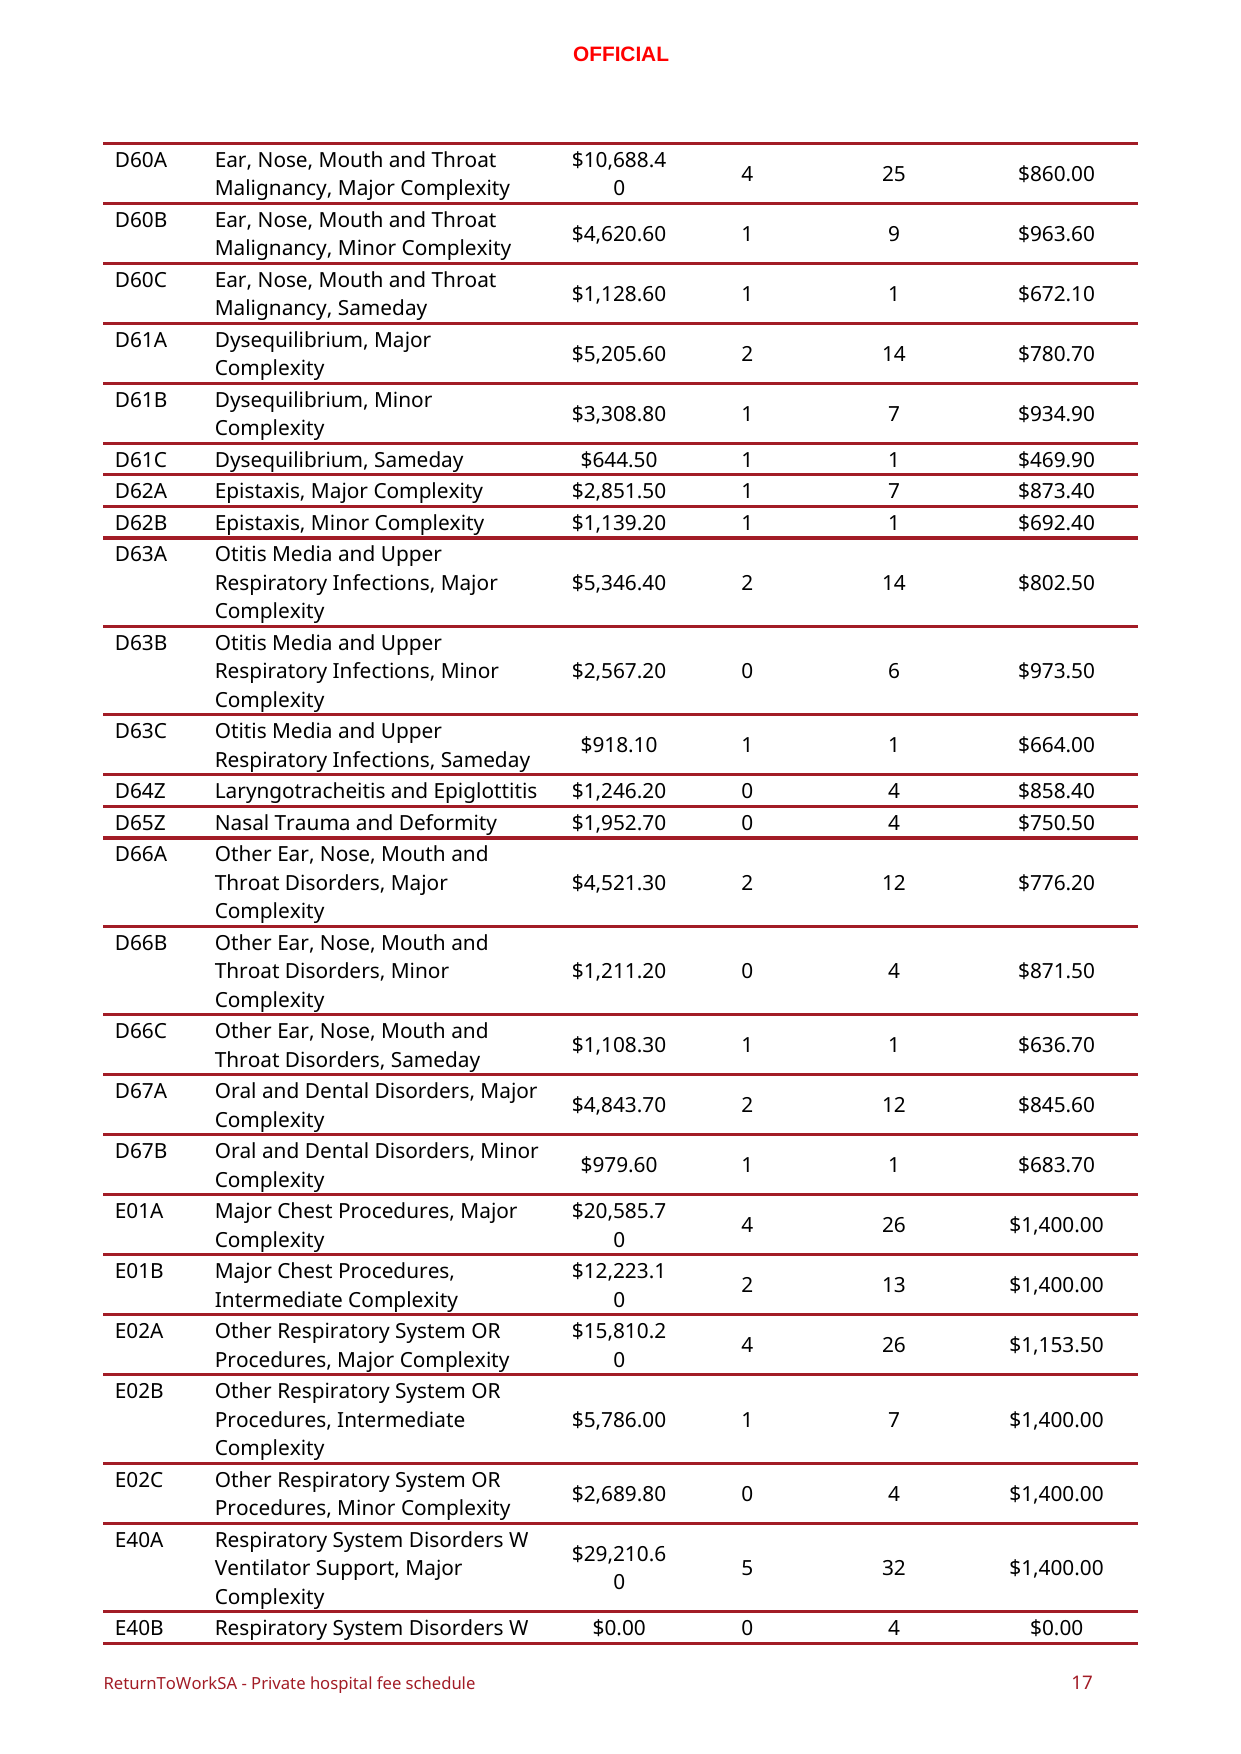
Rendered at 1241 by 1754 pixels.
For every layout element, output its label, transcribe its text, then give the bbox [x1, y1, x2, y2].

table_cell 4 [812, 1613, 975, 1642]
table_cell 7 [812, 1376, 975, 1462]
table_cell $10,688.40 [556, 145, 681, 202]
table_cell 1 [812, 716, 975, 773]
table_cell Other Respiratory System OR Procedures, Minor Complexity [203, 1465, 556, 1522]
table_cell 4 [812, 776, 975, 805]
table_cell 4 [812, 928, 975, 1013]
table_cell Ear, Nose, Mouth and Throat Malignancy, Minor Complexity [203, 205, 556, 262]
table_cell 0 [681, 808, 812, 836]
table_cell $5,786.00 [556, 1376, 681, 1462]
table_cell D66C [103, 1016, 203, 1073]
table_cell $4,843.70 [556, 1076, 681, 1133]
table_cell D67B [103, 1136, 203, 1193]
table_cell Nasal Trauma and Deformity [203, 808, 556, 836]
table_cell 1 [812, 508, 975, 536]
table_cell $1,246.20 [556, 776, 681, 805]
table_cell D63B [103, 628, 203, 713]
table_cell $683.70 [975, 1136, 1137, 1193]
table_cell 25 [812, 145, 975, 202]
table_cell $873.40 [975, 476, 1137, 505]
table_cell 4 [681, 1316, 812, 1373]
table_cell $934.90 [975, 385, 1137, 442]
table_cell Major Chest Procedures, Major Complexity [203, 1196, 556, 1253]
table_cell 0 [681, 1465, 812, 1522]
table_cell 4 [681, 145, 812, 202]
table_cell 1 [681, 1016, 812, 1073]
table_cell D60A [103, 145, 203, 202]
table_cell $963.60 [975, 205, 1137, 262]
table_cell D66B [103, 928, 203, 1013]
table_cell 1 [812, 1136, 975, 1193]
table_cell 12 [812, 840, 975, 925]
table_cell 0 [681, 1613, 812, 1642]
table_cell 0 [681, 628, 812, 713]
table_cell E02B [103, 1376, 203, 1462]
table_cell 26 [812, 1316, 975, 1373]
table_cell $29,210.60 [556, 1525, 681, 1610]
table_cell Dysequilibrium, Major Complexity [203, 325, 556, 382]
table_cell $2,851.50 [556, 476, 681, 505]
table_cell $692.40 [975, 508, 1137, 536]
table_cell 1 [812, 445, 975, 473]
table_cell 14 [812, 540, 975, 625]
table_cell $1,211.20 [556, 928, 681, 1013]
table_cell D60B [103, 205, 203, 262]
table_cell 1 [681, 385, 812, 442]
table_cell Epistaxis, Major Complexity [203, 476, 556, 505]
table_cell $2,567.20 [556, 628, 681, 713]
table_cell $0.00 [556, 1613, 681, 1642]
table_cell Epistaxis, Minor Complexity [203, 508, 556, 536]
table_cell 1 [681, 205, 812, 262]
table_cell 0 [681, 776, 812, 805]
table_cell D61A [103, 325, 203, 382]
table_cell $1,153.50 [975, 1316, 1137, 1373]
table_cell Other Ear, Nose, Mouth and Throat Disorders, Sameday [203, 1016, 556, 1073]
table_cell D66A [103, 840, 203, 925]
table_cell Other Ear, Nose, Mouth and Throat Disorders, Major Complexity [203, 840, 556, 925]
table_cell $860.00 [975, 145, 1137, 202]
table_cell $871.50 [975, 928, 1137, 1013]
table_cell 7 [812, 476, 975, 505]
table_cell 9 [812, 205, 975, 262]
table_cell 1 [812, 265, 975, 322]
table_cell $776.20 [975, 840, 1137, 925]
table_cell D61B [103, 385, 203, 442]
table_cell $858.40 [975, 776, 1137, 805]
table_cell 26 [812, 1196, 975, 1253]
table_cell E40A [103, 1525, 203, 1610]
table_cell Oral and Dental Disorders, Minor Complexity [203, 1136, 556, 1193]
table_cell $664.00 [975, 716, 1137, 773]
table_cell 12 [812, 1076, 975, 1133]
table_cell $4,521.30 [556, 840, 681, 925]
table_cell D61C [103, 445, 203, 473]
table_cell Other Respiratory System OR Procedures, Intermediate Complexity [203, 1376, 556, 1462]
table_cell $12,223.10 [556, 1256, 681, 1313]
table_cell $1,139.20 [556, 508, 681, 536]
table_cell Ear, Nose, Mouth and Throat Malignancy, Major Complexity [203, 145, 556, 202]
table_cell Dysequilibrium, Sameday [203, 445, 556, 473]
table_cell $469.90 [975, 445, 1137, 473]
table_cell $780.70 [975, 325, 1137, 382]
table_cell 4 [812, 808, 975, 836]
table_cell 1 [812, 1016, 975, 1073]
table_cell $5,205.60 [556, 325, 681, 382]
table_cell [203, 1613, 556, 1642]
table_cell D62B [103, 508, 203, 536]
table_cell 2 [681, 325, 812, 382]
table_cell 6 [812, 628, 975, 713]
table_cell Otitis Media and Upper Respiratory Infections, Sameday [203, 716, 556, 773]
table_cell $15,810.20 [556, 1316, 681, 1373]
table_cell $918.10 [556, 716, 681, 773]
table_cell Otitis Media and Upper Respiratory Infections, Minor Complexity [203, 628, 556, 713]
table_cell E02C [103, 1465, 203, 1522]
table_cell $802.50 [975, 540, 1137, 625]
table_cell 1 [681, 476, 812, 505]
table_cell Otitis Media and Upper Respiratory Infections, Major Complexity [203, 540, 556, 625]
table_cell 5 [681, 1525, 812, 1610]
table_cell $1,400.00 [975, 1256, 1137, 1313]
table_cell 2 [681, 840, 812, 925]
table_cell 7 [812, 385, 975, 442]
table_cell $979.60 [556, 1136, 681, 1193]
table_cell E40B [103, 1613, 203, 1642]
table_cell D62A [103, 476, 203, 505]
table_cell $5,346.40 [556, 540, 681, 625]
table_cell Dysequilibrium, Minor Complexity [203, 385, 556, 442]
table_cell $1,108.30 [556, 1016, 681, 1073]
table_cell 4 [681, 1196, 812, 1253]
table_cell $644.50 [556, 445, 681, 473]
table_cell Major Chest Procedures, Intermediate Complexity [203, 1256, 556, 1313]
table_cell $1,400.00 [975, 1196, 1137, 1253]
table_cell 2 [681, 540, 812, 625]
table_cell 1 [681, 445, 812, 473]
table_cell E01A [103, 1196, 203, 1253]
table_cell $636.70 [975, 1016, 1137, 1073]
table_cell 1 [681, 716, 812, 773]
table_cell D64Z [103, 776, 203, 805]
table_cell Ear, Nose, Mouth and Throat Malignancy, Sameday [203, 265, 556, 322]
table_cell D63A [103, 540, 203, 625]
table_cell E02A [103, 1316, 203, 1373]
table_cell $845.60 [975, 1076, 1137, 1133]
table_cell $0.00 [975, 1613, 1137, 1642]
table_cell 1 [681, 1376, 812, 1462]
table_cell Other Respiratory System OR Procedures, Major Complexity [203, 1316, 556, 1373]
table_cell $3,308.80 [556, 385, 681, 442]
table_cell $1,400.00 [975, 1465, 1137, 1522]
table_cell D63C [103, 716, 203, 773]
table_cell $1,128.60 [556, 265, 681, 322]
table_cell Respiratory System Disorders W Ventilator Support, Major Complexity [203, 1525, 556, 1610]
table_cell 1 [681, 1136, 812, 1193]
table_cell D65Z [103, 808, 203, 836]
table_cell Oral and Dental Disorders, Major Complexity [203, 1076, 556, 1133]
table_cell 2 [681, 1076, 812, 1133]
table_cell 0 [681, 928, 812, 1013]
table_cell $973.50 [975, 628, 1137, 713]
table_cell $2,689.80 [556, 1465, 681, 1522]
table_cell 14 [812, 325, 975, 382]
table_cell 4 [812, 1465, 975, 1522]
table_cell $1,952.70 [556, 808, 681, 836]
table_cell 32 [812, 1525, 975, 1610]
table_cell 13 [812, 1256, 975, 1313]
table_cell 1 [681, 508, 812, 536]
table_cell Other Ear, Nose, Mouth and Throat Disorders, Minor Complexity [203, 928, 556, 1013]
table_cell $4,620.60 [556, 205, 681, 262]
table_cell E01B [103, 1256, 203, 1313]
table_cell Laryngotracheitis and Epiglottitis [203, 776, 556, 805]
table_cell $1,400.00 [975, 1525, 1137, 1610]
table_cell $750.50 [975, 808, 1137, 836]
table_cell $672.10 [975, 265, 1137, 322]
table_cell D67A [103, 1076, 203, 1133]
table_cell 2 [681, 1256, 812, 1313]
table_cell 1 [681, 265, 812, 322]
table_cell $1,400.00 [975, 1376, 1137, 1462]
table_cell $20,585.70 [556, 1196, 681, 1253]
table_cell D60C [103, 265, 203, 322]
